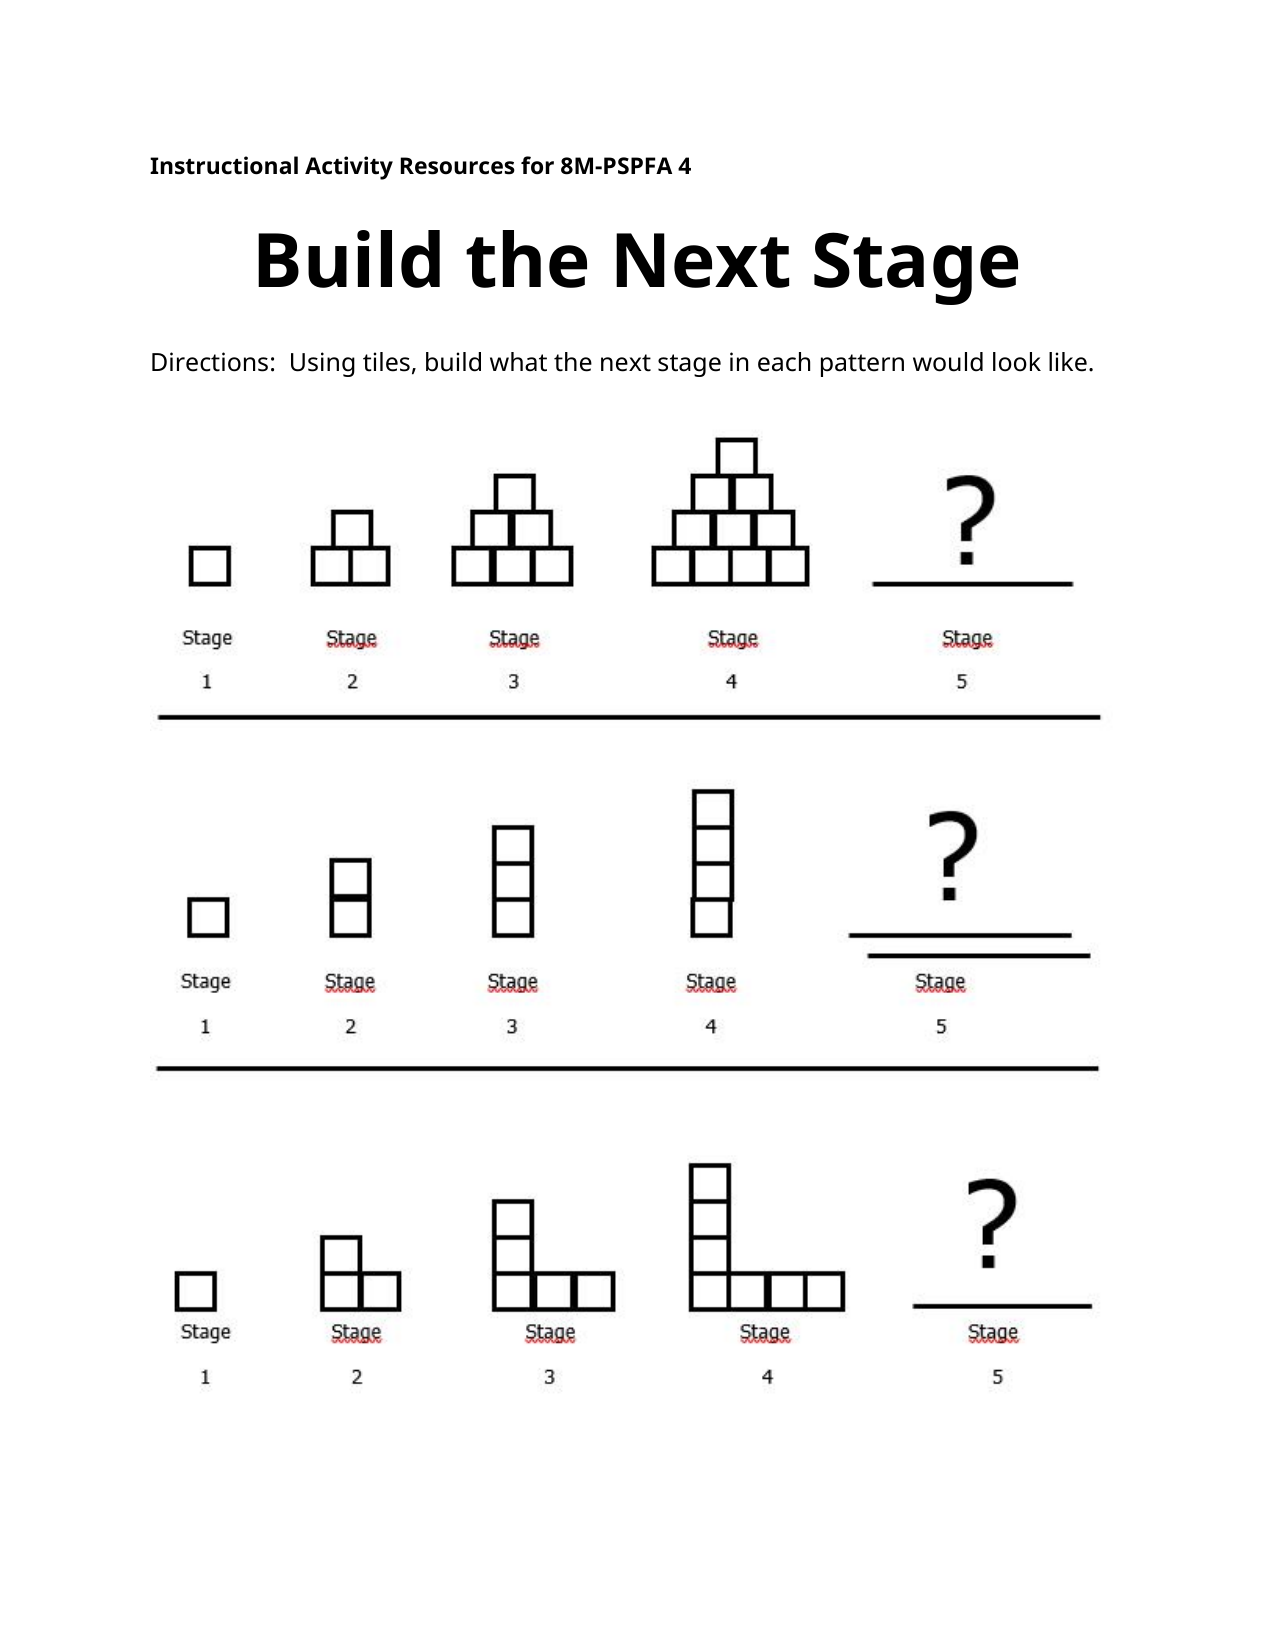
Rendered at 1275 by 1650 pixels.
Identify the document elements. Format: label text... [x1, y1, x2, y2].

text Instructional Activity Resources for 8M-PSPFA 4 [150, 150, 1125, 181]
picture [150, 1093, 1108, 1417]
picture [150, 755, 1108, 1090]
text Directions: Using tiles, build what the next stage in each pattern would look like. [150, 345, 1125, 379]
picture [150, 405, 1113, 731]
text Build the Next Stage [150, 207, 1125, 309]
